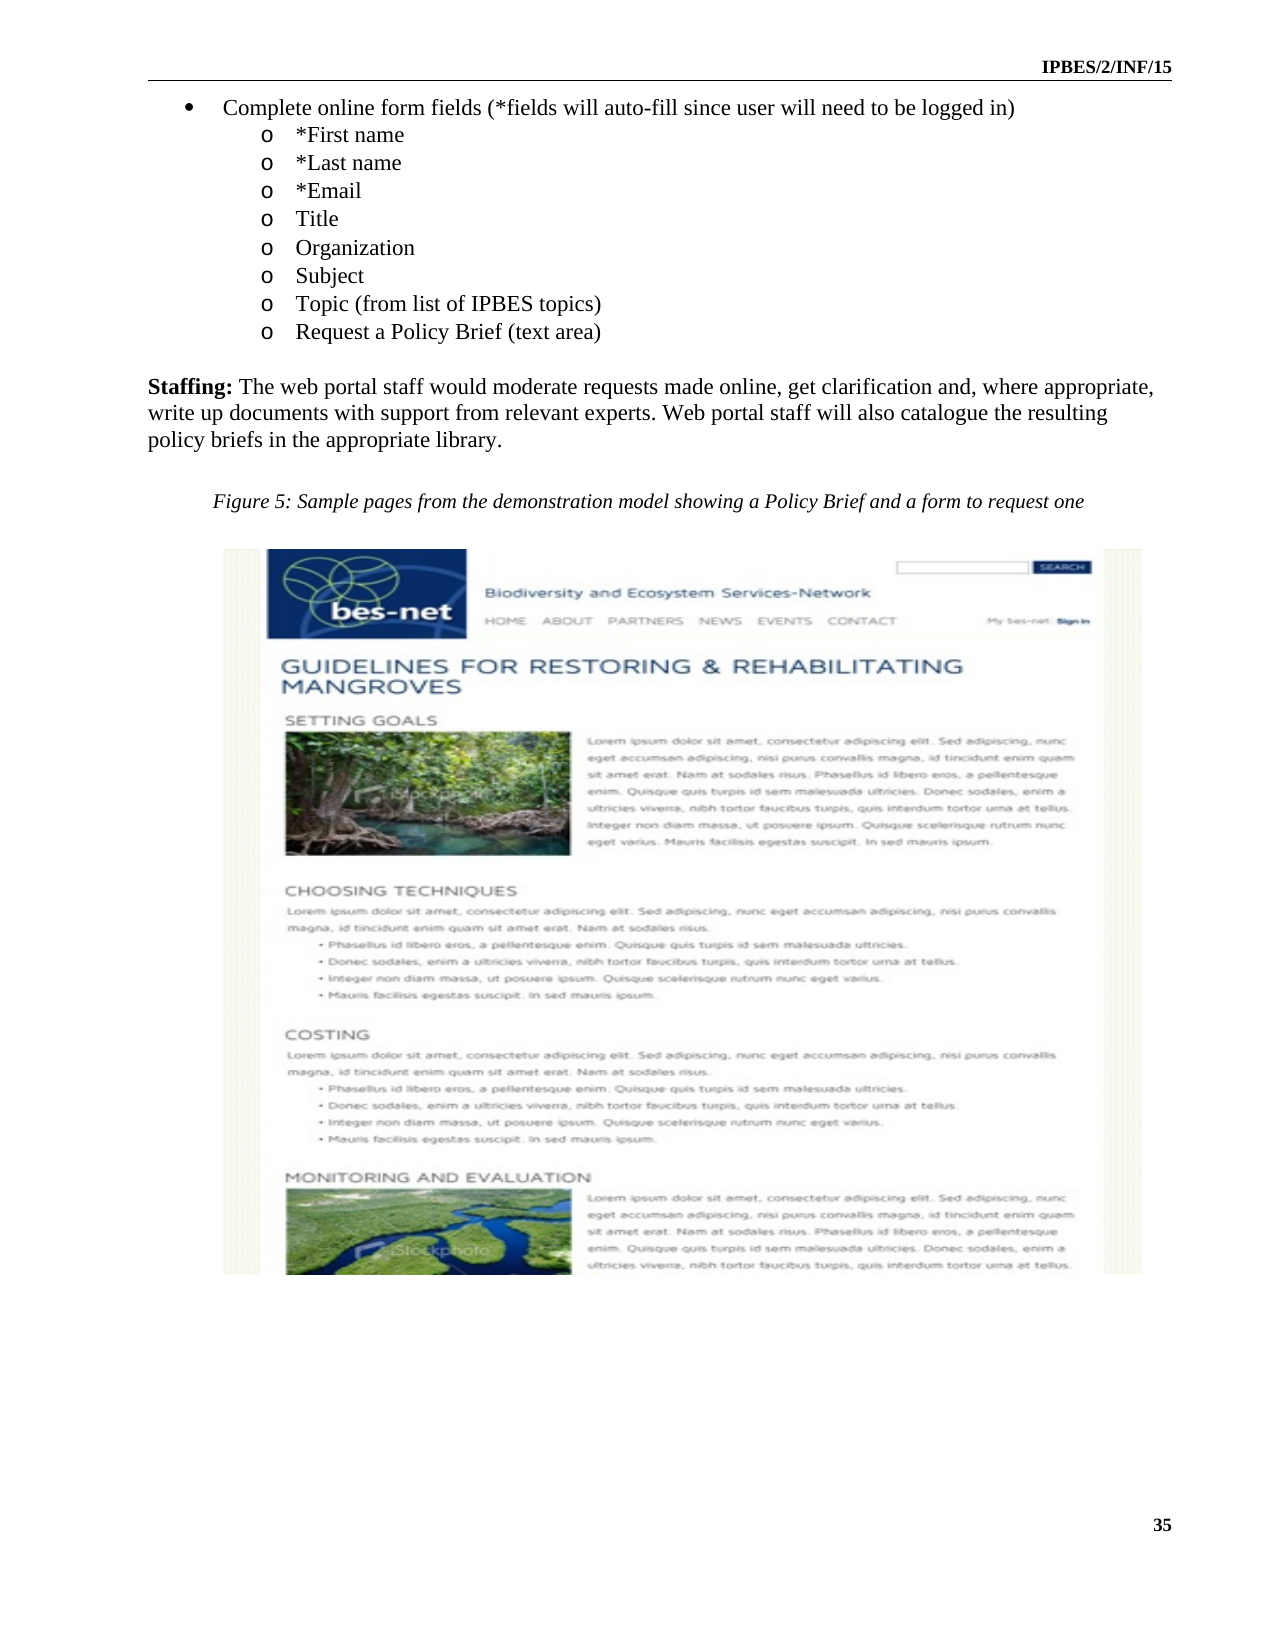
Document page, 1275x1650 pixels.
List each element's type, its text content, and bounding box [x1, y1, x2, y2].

list Complete online form fields (*fields will auto-fill since user will need to be logged in) [185, 94, 1172, 121]
subtitle Figure 5: Sample pages from the demonstration model showing a Policy Brief and a form to request one [213, 489, 1172, 513]
list Topic (from list of IPBES topics) [260, 290, 1172, 318]
list Subject [260, 262, 1172, 290]
list *Email [260, 177, 1172, 206]
list Title [260, 206, 1172, 234]
list Request a Policy Brief (text area) [260, 318, 1172, 347]
list *Last name [260, 149, 1172, 177]
text Staffing: The web portal staff would moderate requests made online, get clarification and, where appropriate, write up documents with support from relevant experts. Web portal staff will also catalogue the resulting policy briefs in the appropriate library. [148, 373, 1172, 452]
picture [222, 549, 1143, 1275]
list *First name [260, 121, 1172, 149]
list Organization [260, 234, 1172, 262]
